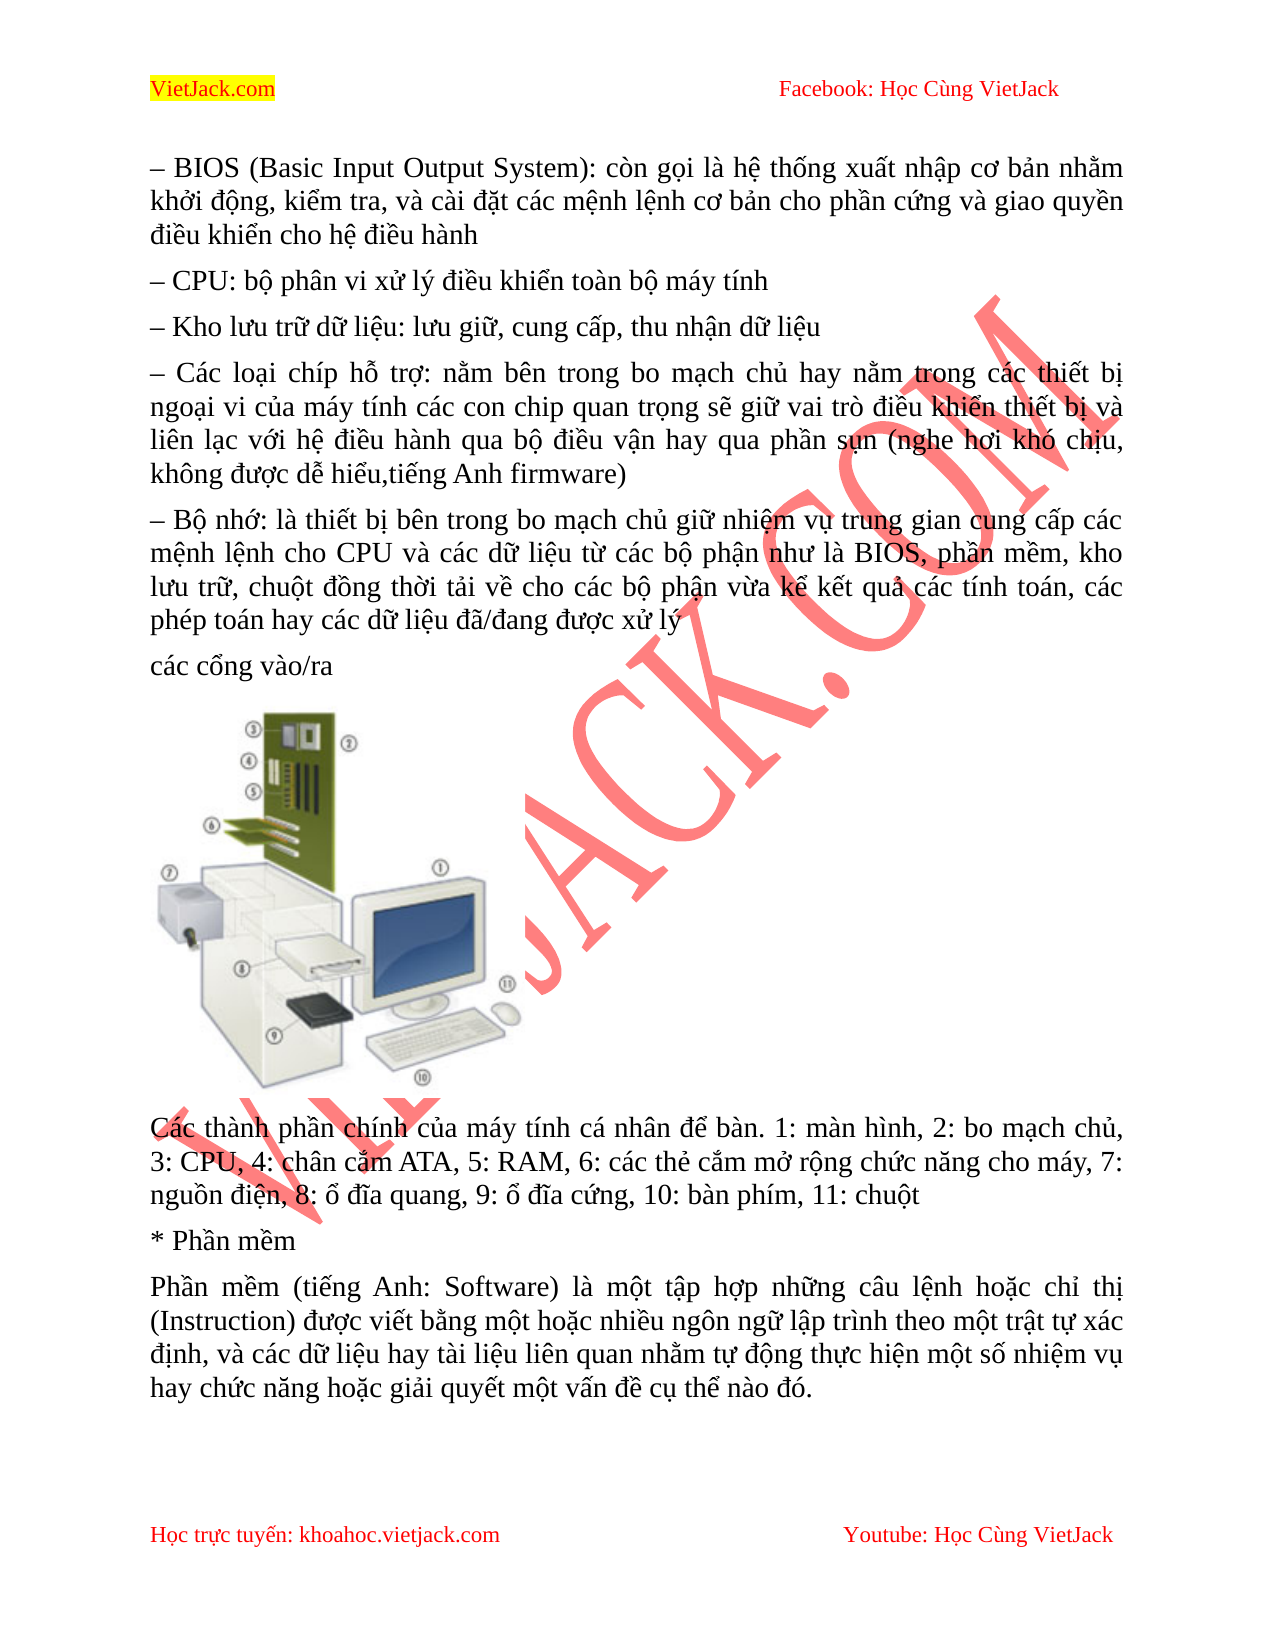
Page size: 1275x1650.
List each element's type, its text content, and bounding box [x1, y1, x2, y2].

text các cổng vào/ra [150, 648, 1125, 682]
text Các thành phần chính của máy tính cá nhân để bàn. 1: màn hình, 2: bo mạch chủ, 3: CPU, 4: chân cắm ATA, 5: RAM, 6: các thẻ cắm mở rộng chức năng cho máy, 7: nguồn điện, 8: ổ đĩa quang, 9: ổ đĩa cứng, 10: bàn phím, 11: chuột [150, 1110, 1125, 1211]
picture [150, 694, 525, 1098]
text Phần mềm (tiếng Anh: Software) là một tập hợp những câu lệnh hoặc chỉ thị (Instruction) được viết bằng một hoặc nhiều ngôn ngữ lập trình theo một trật tự xác định, và các dữ liệu hay tài liệu liên quan nhằm tự động thực hiện một số nhiệm vụ hay chức năng hoặc giải quyết một vấn đề cụ thể nào đó. [150, 1269, 1125, 1403]
text * Phần mềm [150, 1223, 1125, 1257]
text – Các loại chíp hỗ trợ: nằm bên trong bo mạch chủ hay nằm trong các thiết bị ngoại vi của máy tính các con chip quan trọng sẽ giữ vai trò điều khiển thiết bị và liên lạc với hệ điều hành qua bộ điều vận hay qua phần sụn (nghe hơi khó chịu, không được dễ hiểu,tiếng Anh firmware) [150, 355, 1125, 489]
text – Kho lưu trữ dữ liệu: lưu giữ, cung cấp, thu nhận dữ liệu [150, 309, 1125, 343]
text – BIOS (Basic Input Output System): còn gọi là hệ thống xuất nhập cơ bản nhằm khởi động, kiểm tra, và cài đặt các mệnh lệnh cơ bản cho phần cứng và giao quyền điều khiển cho hệ điều hành [150, 150, 1125, 251]
text – CPU: bộ phân vi xử lý điều khiển toàn bộ máy tính [150, 263, 1125, 297]
text – Bộ nhớ: là thiết bị bên trong bo mạch chủ giữ nhiệm vụ trung gian cung cấp các mệnh lệnh cho CPU và các dữ liệu từ các bộ phận như là BIOS, phần mềm, kho lưu trữ, chuột đồng thời tải về cho các bộ phận vừa kể kết quả các tính toán, các phép toán hay các dữ liệu đã/đang được xử lý [150, 502, 1125, 636]
